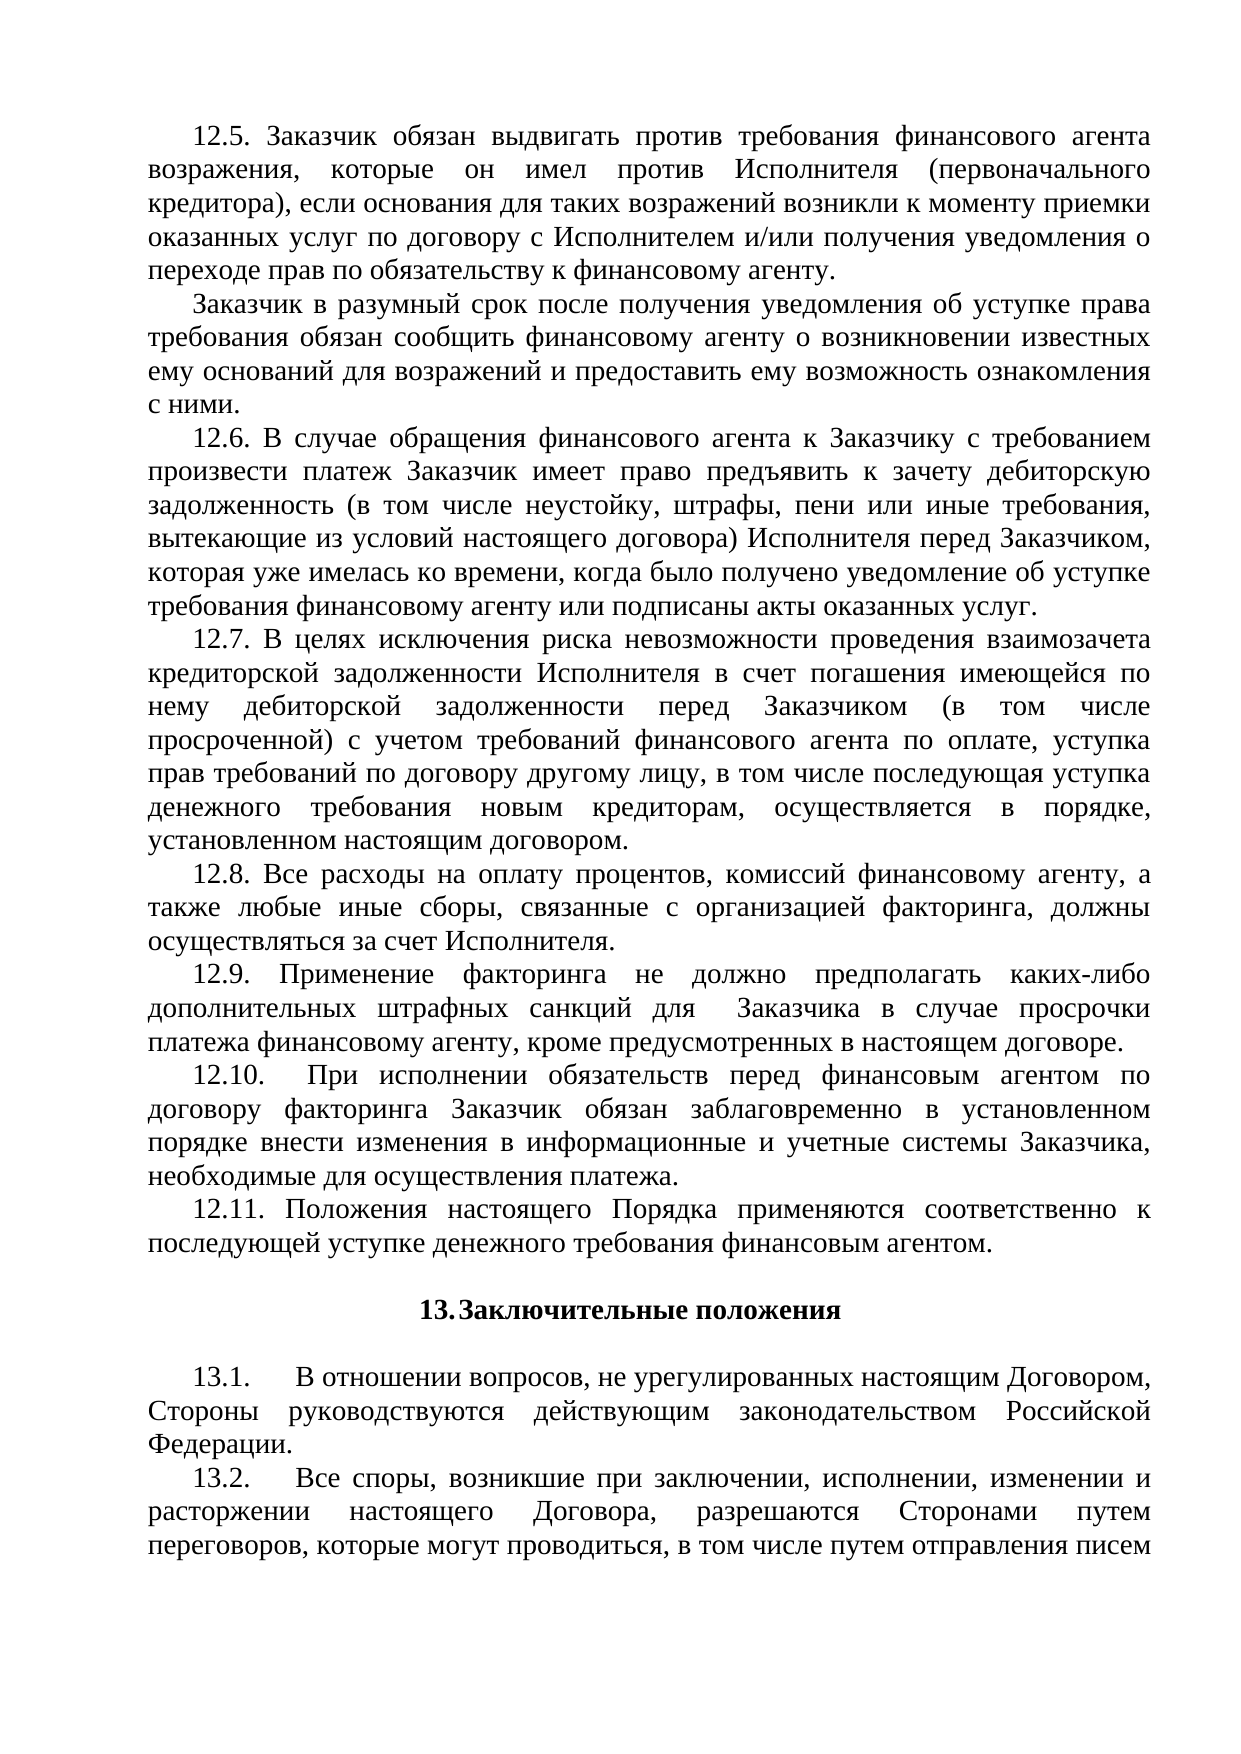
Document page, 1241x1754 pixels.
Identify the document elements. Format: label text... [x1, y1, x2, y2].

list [148, 1460, 1152, 1560]
list Заключительные положения [109, 1292, 1152, 1326]
text 12.6. В случае обращения финансового агента к Заказчику с требованием произвести платеж Заказчик имеет право предъявить к зачету дебиторскую задолженность (в том числе неустойку, штрафы, пени или иные требования, вытекающие из условий настоящего договора) Исполнителя перед Заказчиком, которая уже имелась ко времени, когда было получено уведомление об уступке требования финансовому агенту или подписаны акты оказанных услуг. [148, 420, 1152, 621]
text Заказчик в разумный срок после получения уведомления об уступке права требования обязан сообщить финансовому агенту о возникновении известных ему оснований для возражений и предоставить ему возможность ознакомления с ними. [148, 286, 1152, 420]
text 12.8. Все расходы на оплату процентов, комиссий финансовому агенту, а также любые иные сборы, связанные с организацией факторинга, должны осуществляться за счет Исполнителя. [148, 856, 1152, 957]
text 12.5. Заказчик обязан выдвигать против требования финансового агента возражения, которые он имел против Исполнителя (первоначального кредитора), если основания для таких возражений возникли к моменту приемки оказанных услуг по договору с Исполнителем и/или получения уведомления о переходе прав по обязательству к финансовому агенту. [148, 118, 1152, 286]
list В отношении вопросов, не урегулированных настоящим Договором, Стороны руководствуются действующим законодательством Российской Федерации. [148, 1359, 1152, 1460]
text 12.10. При исполнении обязательств перед финансовым агентом по договору факторинга Заказчик обязан заблаговременно в установленном порядке внести изменения в информационные и учетные системы Заказчика, необходимые для осуществления платежа. [148, 1057, 1152, 1191]
text 12.11. Положения настоящего Порядка применяются соответственно к последующей уступке денежного требования финансовым агентом. [148, 1191, 1152, 1258]
text 12.7. В целях исключения риска невозможности проведения взаимозачета кредиторской задолженности Исполнителя в счет погашения имеющейся по нему дебиторской задолженности перед Заказчиком (в том числе просроченной) с учетом требований финансового агента по оплате, уступка прав требований по договору другому лицу, в том числе последующая уступка денежного требования новым кредиторам, осуществляется в порядке, установленном настоящим договором. [148, 621, 1152, 856]
text 12.9. Применение факторинга не должно предполагать каких-либо дополнительных штрафных санкций для Заказчика в случае просрочки платежа финансовому агенту, кроме предусмотренных в настоящем договоре. [148, 957, 1152, 1057]
